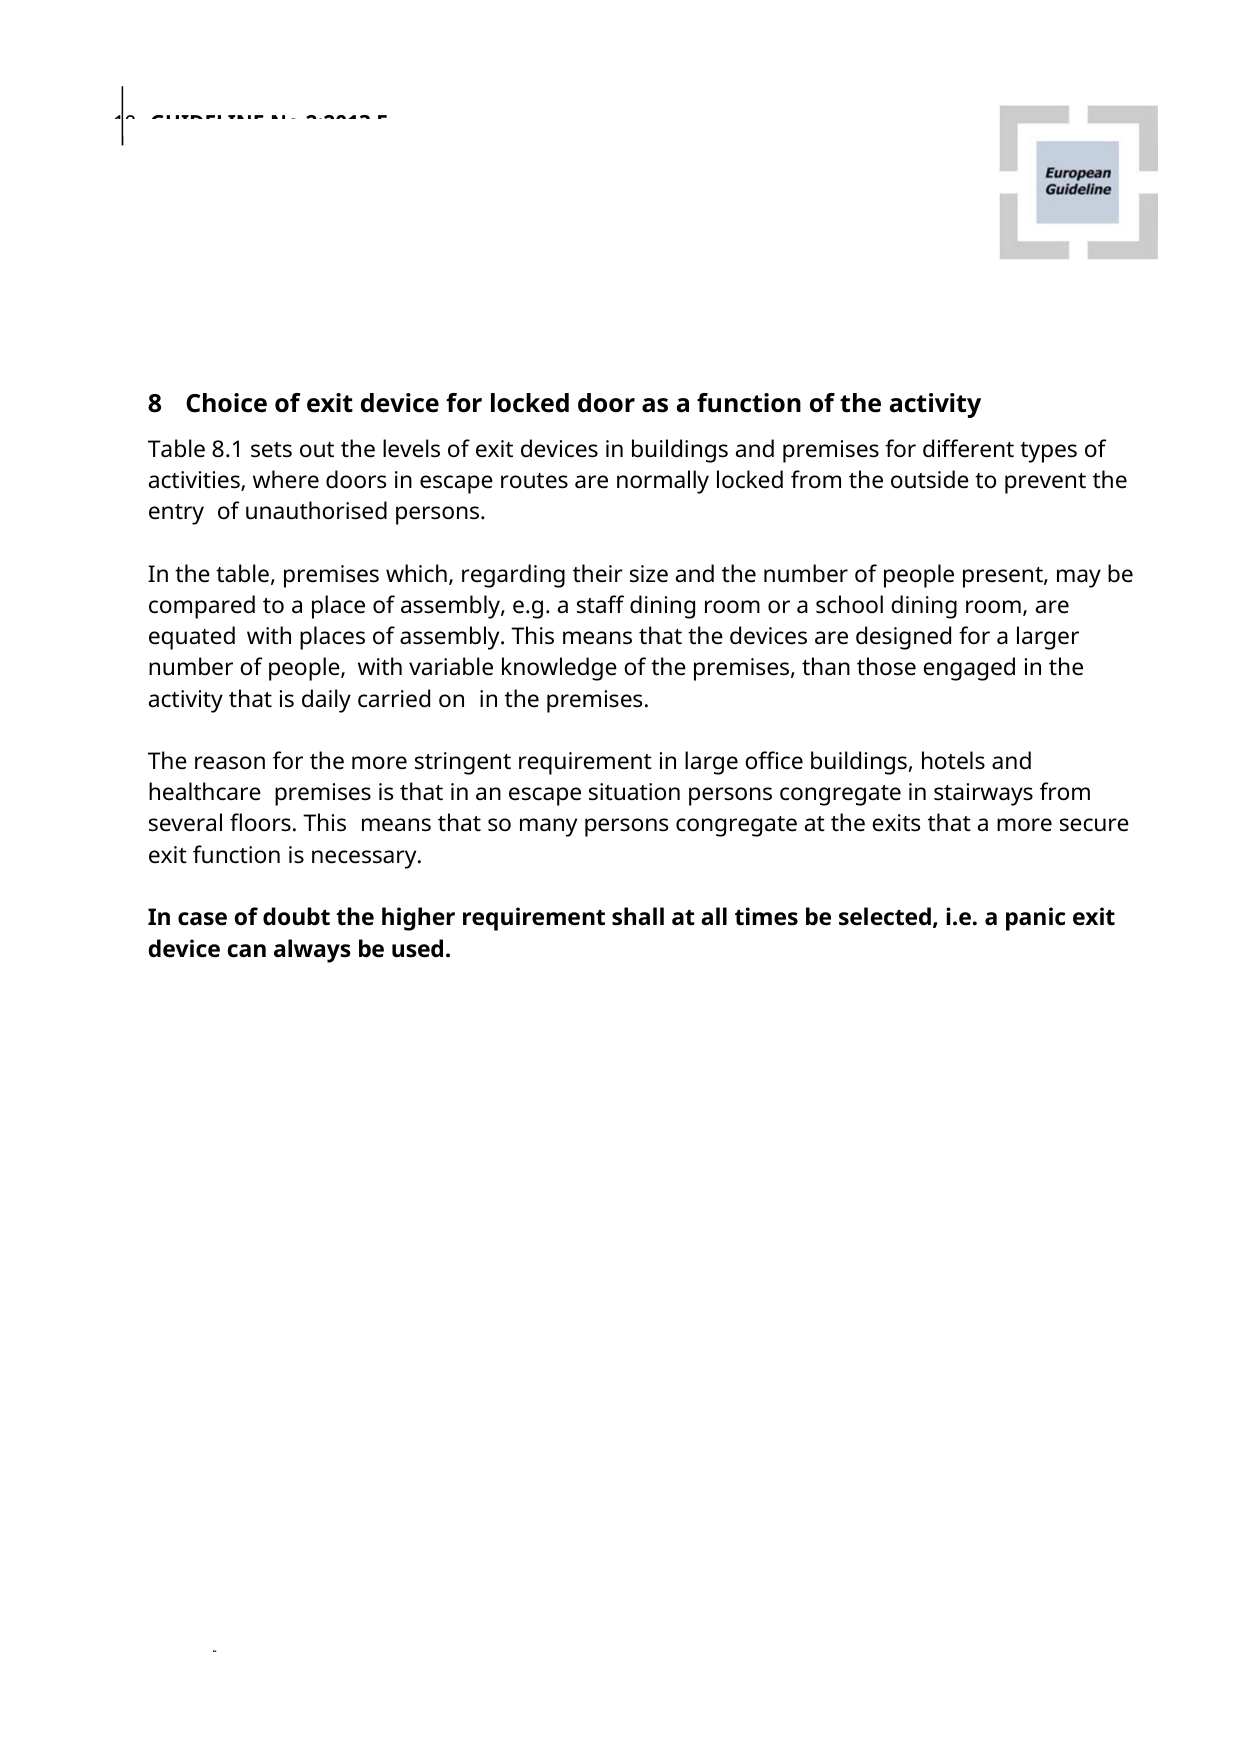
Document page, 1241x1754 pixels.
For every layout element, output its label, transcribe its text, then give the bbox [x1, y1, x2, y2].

text The reason for the more stringent requirement in large office buildings, hotels and healthcare premises is that in an escape situation persons congregate in stairways from several floors. This means that so many persons congregate at the exits that a more secure exit function is necessary. [148, 745, 1151, 870]
subtitle Choice of exit device for locked door as a function of the activity [148, 386, 1184, 420]
picture [983, 104, 1174, 261]
text Table 8.1 sets out the levels of exit devices in buildings and premises for different types of activities, where doors in escape routes are normally locked from the outside to prevent the entry of unauthorised persons. [148, 433, 1133, 526]
subtitle In case of doubt the higher requirement shall at all times be selected, i.e. a panic exit device can always be used. [148, 901, 1151, 964]
text In the table, premises which, regarding their size and the number of people present, may be compared to a place of assembly, e.g. a staff dining room or a school dining room, are equated with places of assembly. This means that the devices are designed for a larger number of people, with variable knowledge of the premises, than those engaged in the activity that is daily carried on in the premises. [148, 557, 1147, 714]
